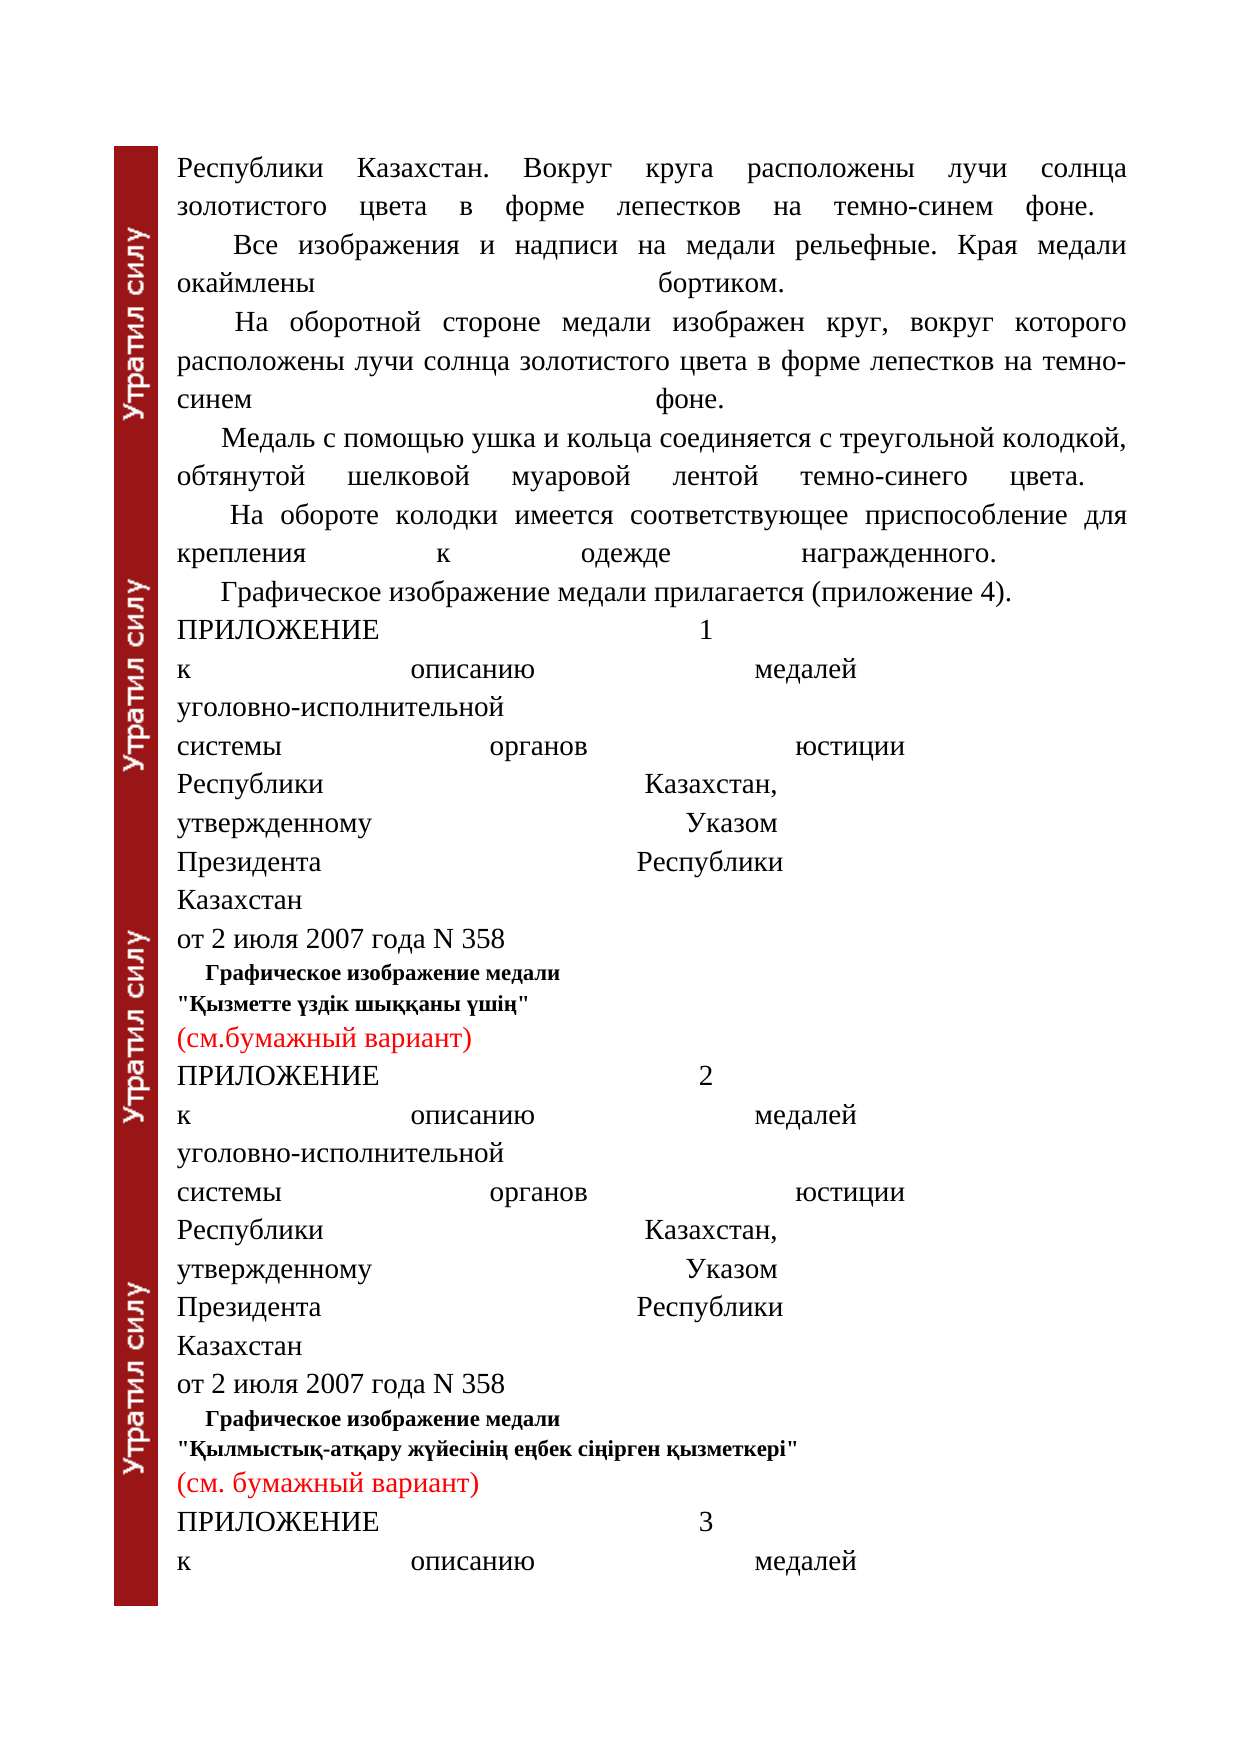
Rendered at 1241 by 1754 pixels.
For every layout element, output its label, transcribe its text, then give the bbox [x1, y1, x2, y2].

picture [114, 1016, 158, 1020]
text ПРИЛОЖЕНИЕ 1 к описанию медалей уголовно-исполнительной системы органов юстиции Республики Казахстан, утвержденному Указом Президента Республики Казахстан от 2 июля 2007 года N 358 [112, 612, 1128, 954]
picture [114, 1576, 158, 1606]
picture [114, 1462, 158, 1466]
text Графическое изображение медали "Қызметте үздік шыққаны үшің" [112, 959, 1128, 1016]
picture [114, 1053, 158, 1058]
picture [114, 954, 158, 959]
text (см.бумажный вариант) [112, 1020, 1128, 1053]
picture [114, 146, 158, 150]
picture [114, 1499, 158, 1504]
text (см. бумажный вариант) [112, 1466, 1128, 1499]
text Графическое изображение медали "Қылмыстық-атқару жүйесінің еңбек сіңірген қызметкері" [112, 1405, 1128, 1462]
text ПРИЛОЖЕНИЕ 2 к описанию медалей уголовно-исполнительной системы органов юстиции Республики Казахстан, утвержденному Указом Президента Республики Казахстан от 2 июля 2007 года N 358 [112, 1058, 1128, 1400]
picture [114, 1400, 158, 1405]
picture [114, 607, 158, 612]
